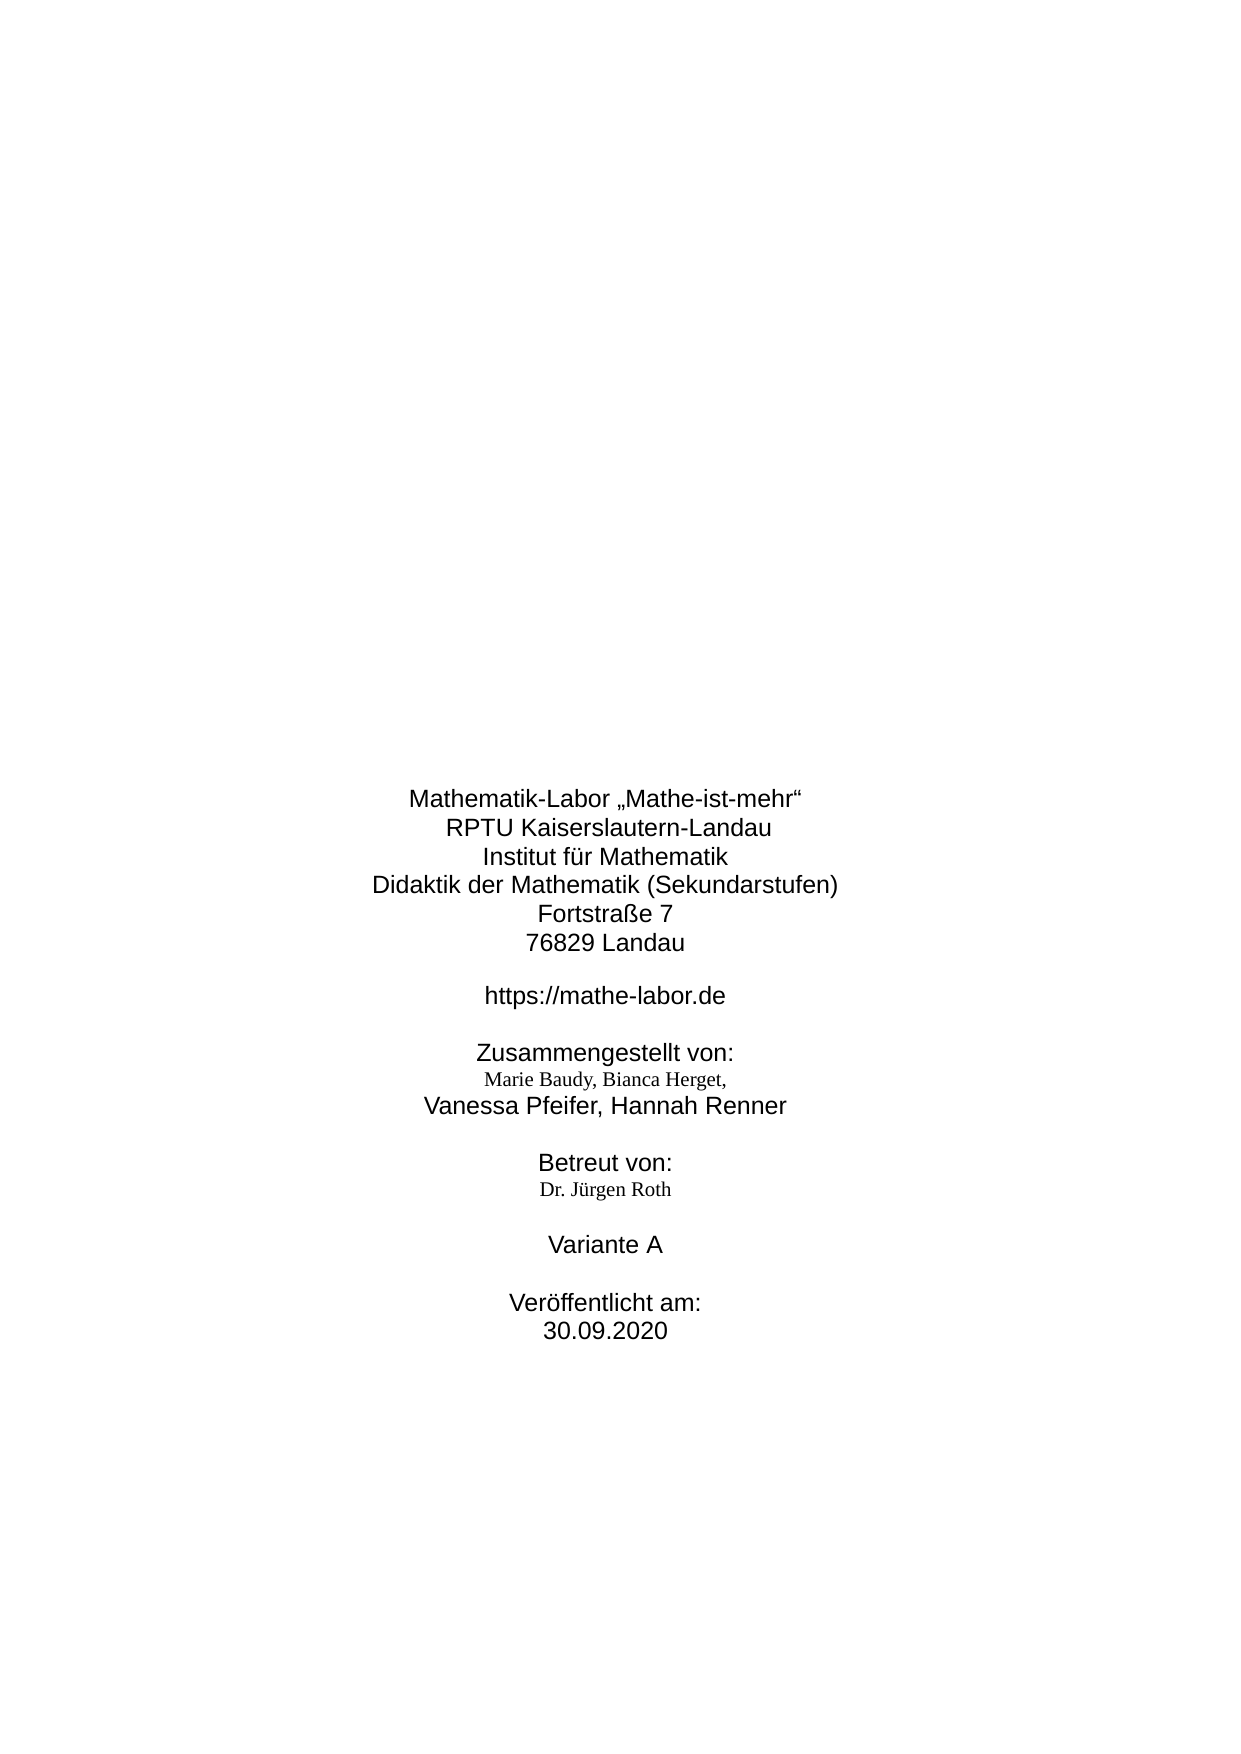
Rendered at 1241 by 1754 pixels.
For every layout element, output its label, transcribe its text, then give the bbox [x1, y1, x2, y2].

text Veröffentlicht am: [118, 1287, 1092, 1316]
text Variante [118, 1230, 1092, 1259]
text Didaktik der Mathematik (Sekundarstufen) [118, 870, 1092, 899]
text https://mathe-labor.de [118, 981, 1092, 1009]
text Institut für Mathematik [118, 842, 1092, 870]
text Zusammengestellt von: [118, 1038, 1092, 1067]
text 76829 Landau [118, 928, 1092, 981]
text Betreut von: [118, 1148, 1092, 1177]
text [118, 295, 1092, 842]
text Fortstraße 7 [118, 899, 1092, 928]
